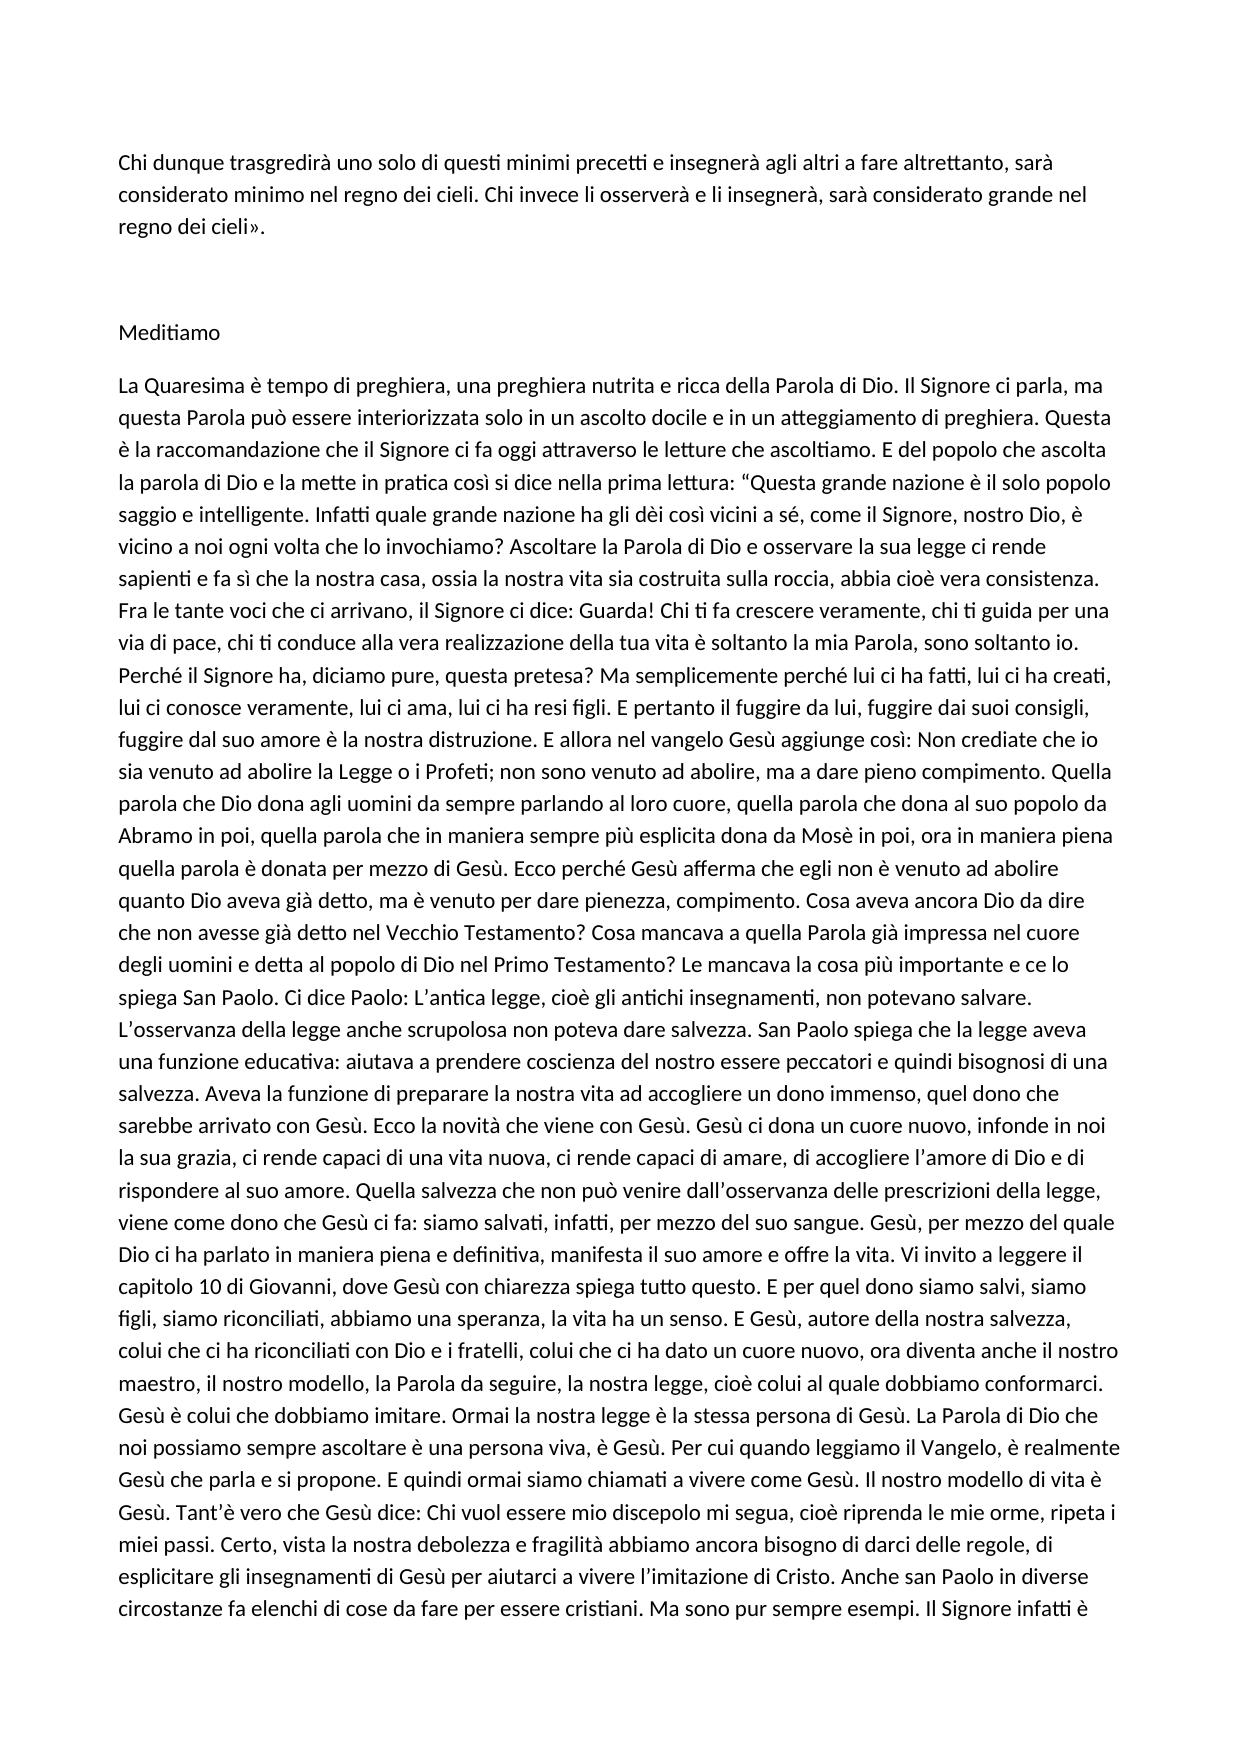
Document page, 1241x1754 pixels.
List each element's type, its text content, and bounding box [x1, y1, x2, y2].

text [118, 371, 1122, 1622]
text Meditiamo [118, 318, 1122, 346]
text Chi dunque trasgredirà uno solo di questi minimi precetti e insegnerà agli altri a fare altrettanto, sarà considerato minimo nel regno dei cieli. Chi invece li osserverà e li insegnerà, sarà considerato grande nel regno dei cieli». [118, 148, 1122, 240]
